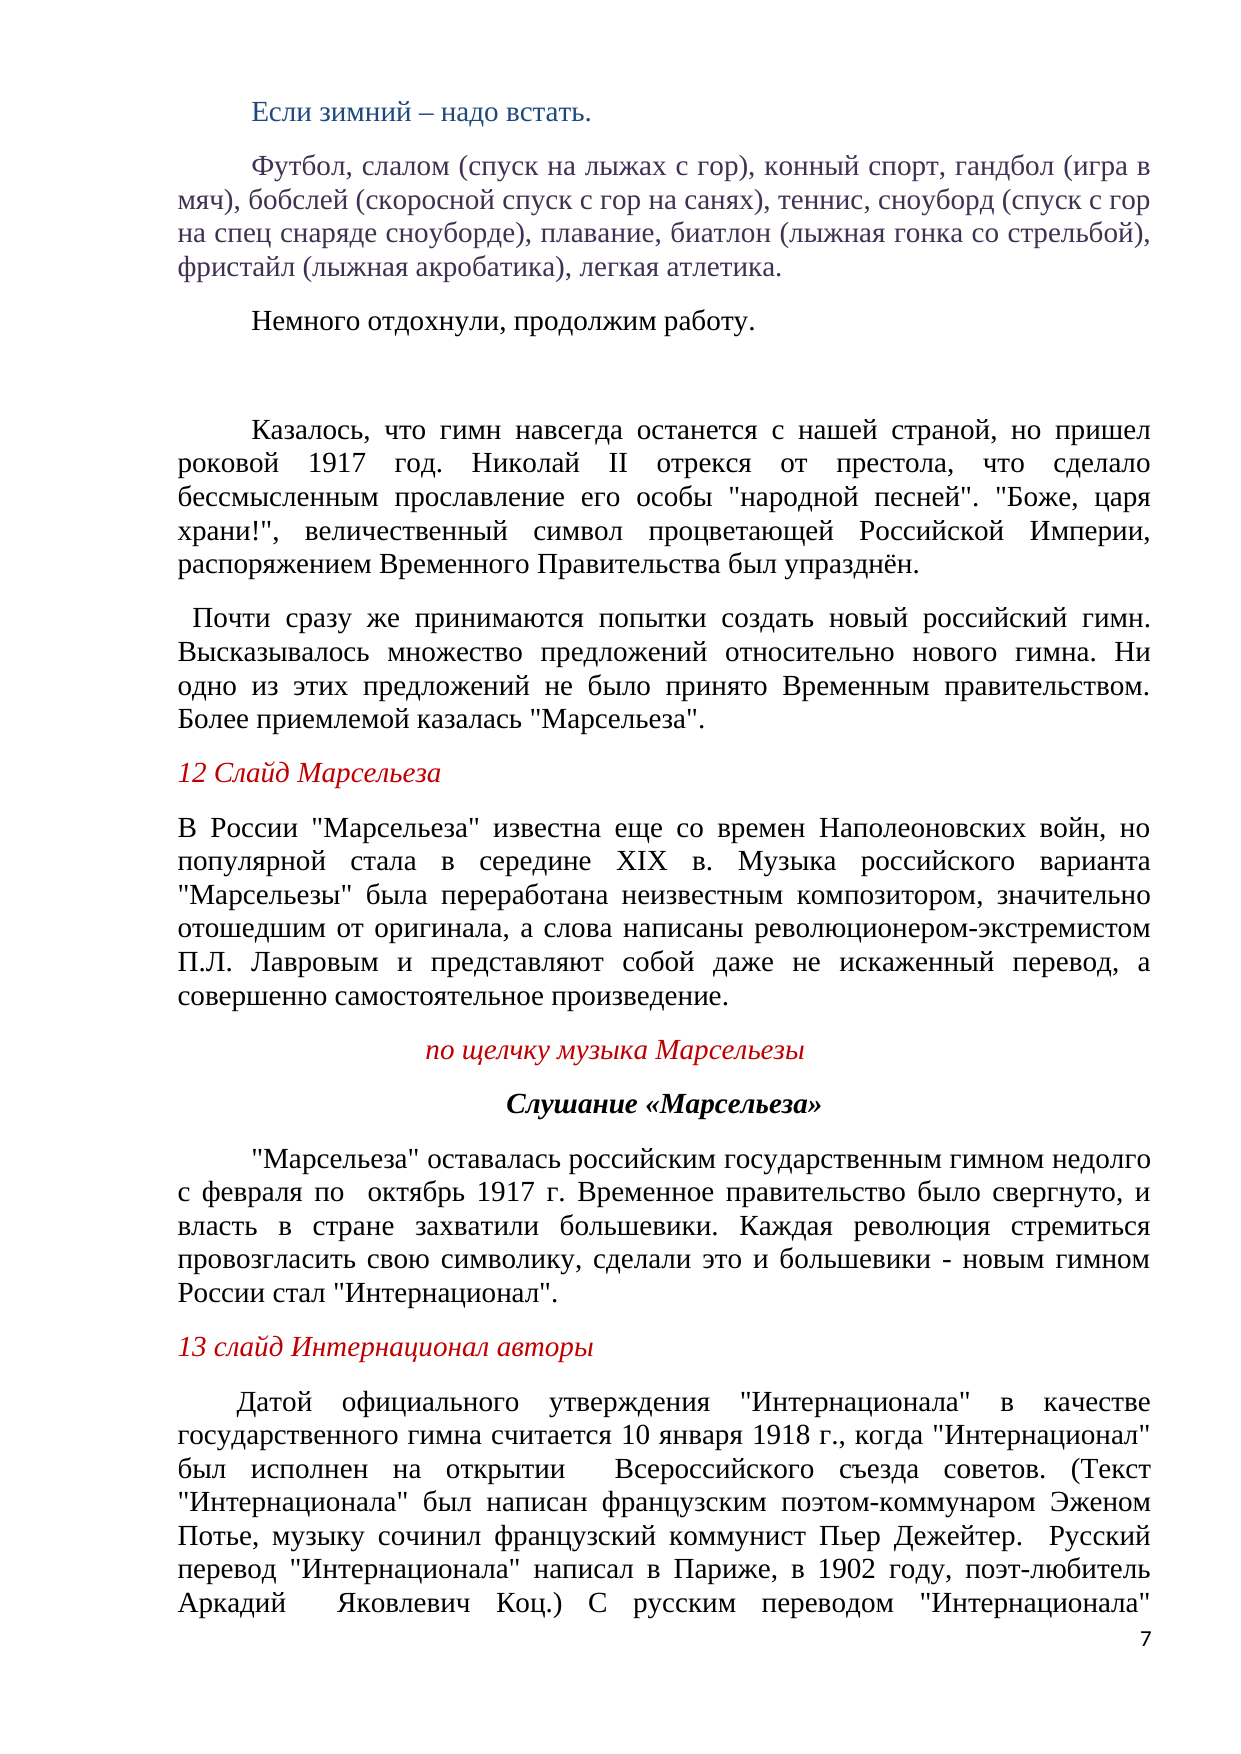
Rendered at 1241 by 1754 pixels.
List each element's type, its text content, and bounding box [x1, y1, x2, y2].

text Если зимний – надо встать. [177, 94, 1152, 127]
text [177, 1384, 1152, 1618]
text "Марсельеза" оставалась российским государственным гимном недолго с февраля по октябрь 1917 г. Временное правительство было свергнуто, и власть в стране захватили большевики. Каждая революция стремиться провозгласить свою символику, сделали это и большевики - новым гимном России стал "Интернационал". [177, 1141, 1152, 1308]
text 12 Слайд Марсельеза [177, 756, 1152, 789]
text Слушание «Марсельеза» [177, 1086, 1152, 1120]
text по щелчку музыка Марсельезы [177, 1032, 1152, 1066]
text 13 слайд Интернационал авторы [177, 1329, 1152, 1363]
text Футбол, слалом (спуск на лыжах с гор), конный спорт, гандбол (игра в мяч), бобслей (скоросной спуск с гор на санях), теннис, сноуборд (спуск с гор на спец снаряде сноуборде), плавание, биатлон (лыжная гонка со стрельбой), фристайл (лыжная акробатика), легкая атлетика. [177, 148, 1152, 282]
text Немного отдохнули, продолжим работу. [177, 303, 1152, 337]
text Почти сразу же принимаются попытки создать новый российский гимн. Высказывалось множество предложений относительно нового гимна. Ни одно из этих предложений не было принято Временным правительством. Более приемлемой казалась "Марсельеза". [177, 601, 1152, 735]
text Казалось, что гимн навсегда останется с нашей страной, но пришел роковой 1917 год. Николай II отрекся от престола, что сделало бессмысленным прославление его особы "народной песней". "Боже, царя храни!", величественный символ процветающей Российской Империи, распоряжением Временного Правительства был упразднён. [177, 412, 1152, 580]
text В России "Марсельеза" известна еще со времен Наполеоновских войн, но популярной стала в середине XIX в. Музыка российского варианта "Марсельезы" была переработана неизвестным композитором, значительно отошедшим от оригинала, а слова написаны революционером-экстремистом П.Л. Лавровым и представляют собой даже не искаженный перевод, а совершенно самостоятельное произведение. [177, 810, 1152, 1011]
